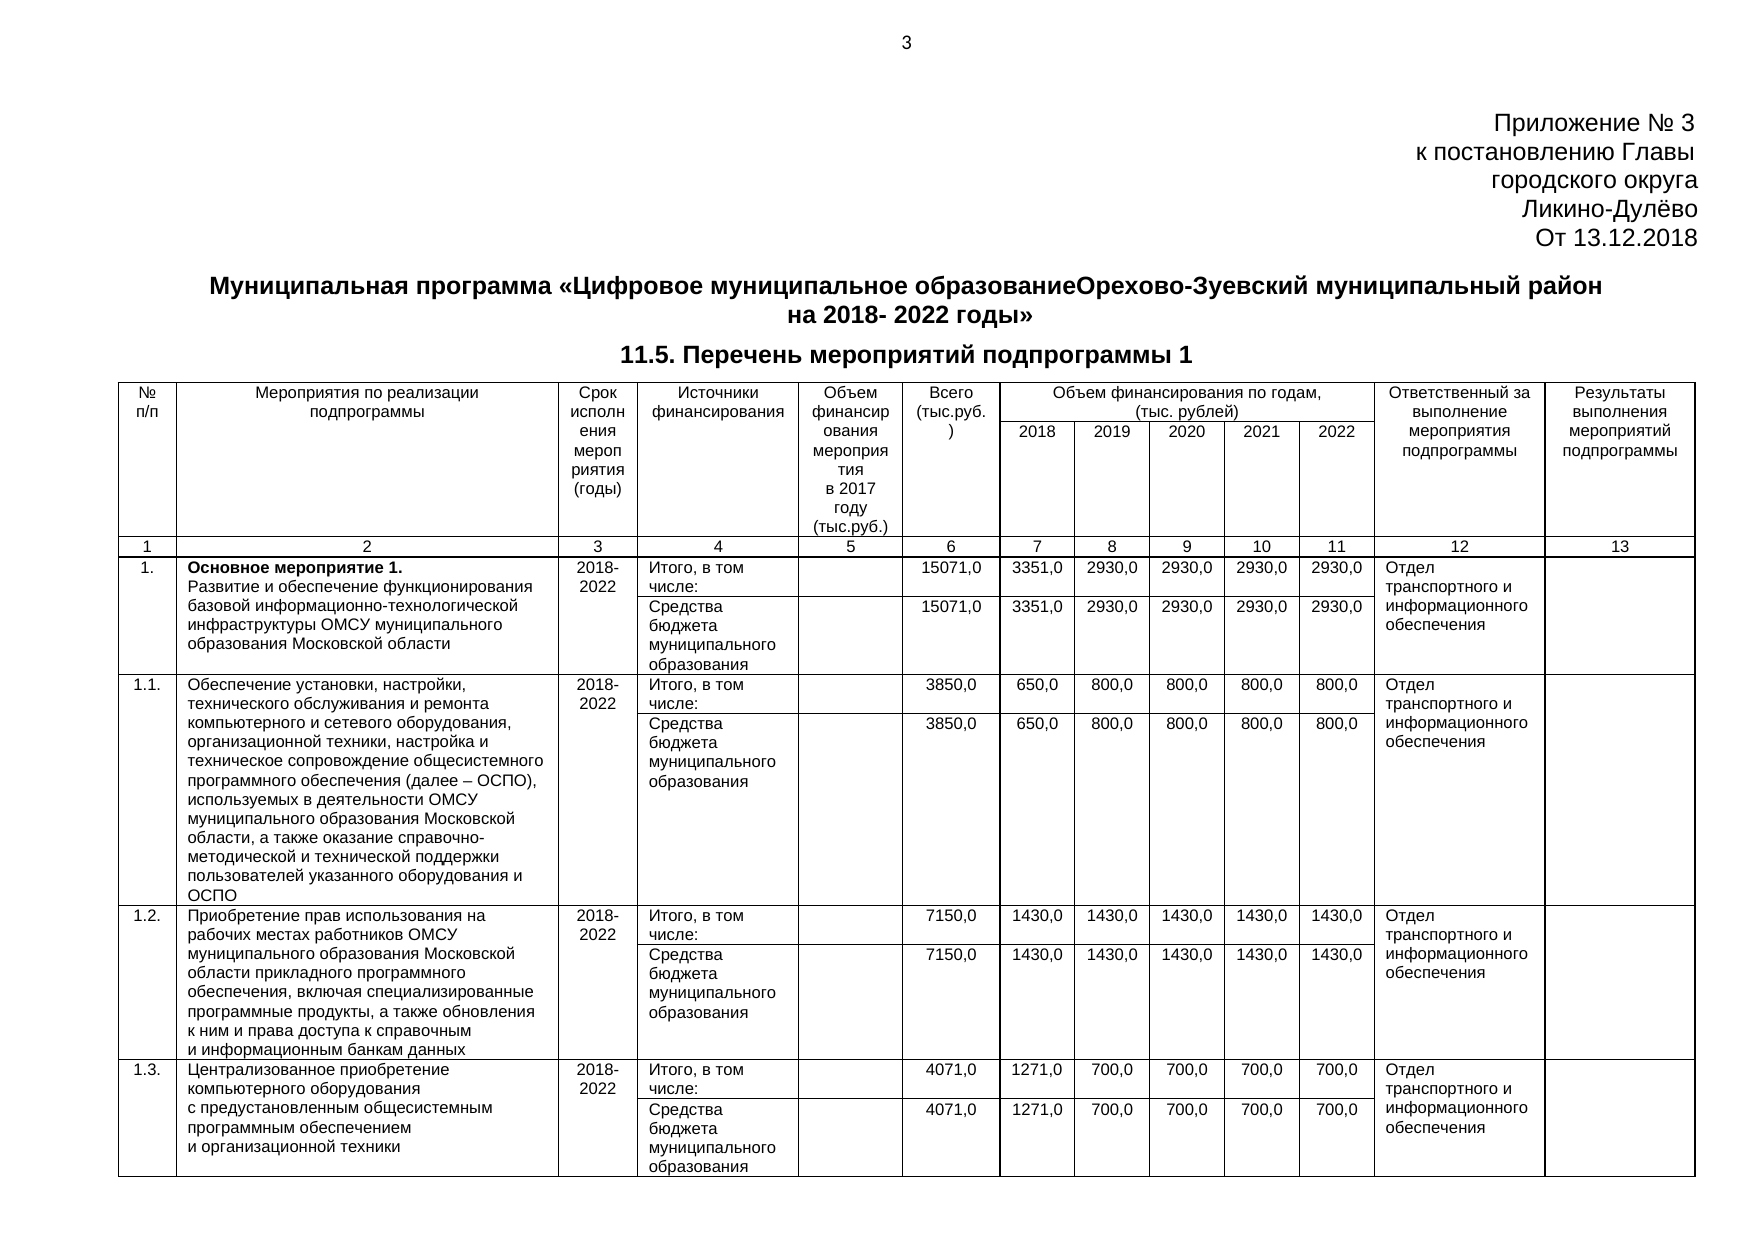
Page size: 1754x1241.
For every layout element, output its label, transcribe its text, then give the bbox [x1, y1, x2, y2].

table_cell 2930,0 [1300, 597, 1374, 673]
table_cell Основное мероприятие 1. Развитие и обеспечение функционирования базовой информационно-технологической инфраструктуры ОМСУ муниципального образования Московской области [177, 558, 558, 673]
table_cell 7150,0 [903, 945, 999, 1059]
table_cell [799, 1099, 902, 1176]
table_cell 11 [1300, 537, 1374, 556]
table_cell 8 [1075, 537, 1149, 556]
table_cell 800,0 [1075, 675, 1149, 713]
table_cell 1.3. [119, 1060, 176, 1176]
table_cell 700,0 [1300, 1060, 1374, 1098]
table_cell [799, 906, 902, 944]
table_cell 4 [638, 537, 798, 556]
table_cell 9 [1150, 537, 1224, 556]
table_cell [799, 675, 902, 713]
table_cell 15071,0 [903, 558, 999, 596]
text к постановлению Главы [118, 137, 1695, 166]
table_cell [799, 714, 902, 904]
table_header Источники финансирования [638, 383, 798, 536]
table_cell 1430,0 [1150, 906, 1224, 944]
table_cell 3850,0 [903, 714, 999, 904]
table_cell 1. [119, 558, 176, 673]
table_cell 2018-2022 [559, 1060, 637, 1176]
table_cell 800,0 [1225, 675, 1299, 713]
table_cell 2018-2022 [559, 906, 637, 1059]
table_cell Итого, в том числе: [638, 675, 798, 713]
table_cell 700,0 [1300, 1099, 1374, 1176]
table_header Ответственный за выполнение мероприятия подпрограммы [1375, 383, 1544, 536]
text на 2018- 2022 годы» [118, 300, 1695, 328]
table_cell 700,0 [1225, 1099, 1299, 1176]
table_cell 10 [1225, 537, 1299, 556]
table_cell 2930,0 [1300, 558, 1374, 596]
table_cell Централизованное приобретение компьютерного оборудования с предустановленным общесистемным программным обеспечением и организационной техники [177, 1060, 558, 1176]
table_cell 650,0 [1001, 675, 1074, 713]
table_cell [799, 597, 902, 673]
table_cell [799, 1060, 902, 1098]
table_cell 800,0 [1225, 714, 1299, 904]
table_cell [1546, 675, 1694, 904]
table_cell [638, 1099, 798, 1176]
table_header Всего (тыс.руб.) [903, 383, 999, 536]
table_cell 5 [799, 537, 902, 556]
table_cell 7150,0 [903, 906, 999, 944]
table_cell 800,0 [1150, 714, 1224, 904]
table_cell Средства бюджета муниципального образования [638, 597, 798, 673]
text Муниципальная программа «Цифровое муниципальное образованиеОрехово-Зуевский муниципальный район [118, 271, 1695, 300]
table_cell 1430,0 [1001, 945, 1074, 1059]
table_cell Итого, в том числе: [638, 906, 798, 944]
table_cell 1.2. [119, 906, 176, 1059]
table_cell 2930,0 [1075, 558, 1149, 596]
table_cell 700,0 [1075, 1099, 1149, 1176]
table_cell Средства бюджета муниципального образования [638, 945, 798, 1059]
table_cell Средства бюджета муниципального образования [638, 714, 798, 904]
table_header Мероприятия по реализации подпрограммы [177, 383, 558, 536]
table_cell [1546, 558, 1694, 673]
text Ликино-Дулёво [118, 194, 1698, 223]
table_cell 2018-2022 [559, 675, 637, 904]
table_cell 1430,0 [1075, 906, 1149, 944]
table_cell 7 [1001, 537, 1074, 556]
table_cell 15071,0 [903, 597, 999, 673]
table_cell 800,0 [1075, 714, 1149, 904]
table_cell 4071,0 [903, 1060, 999, 1098]
text городского округа [118, 166, 1698, 194]
table_cell 4071,0 [903, 1099, 999, 1176]
table_cell 1430,0 [1150, 945, 1224, 1059]
table_cell Отдел транспортного и информационного обеспечения [1375, 558, 1544, 673]
table_cell [1546, 1060, 1694, 1176]
table_cell [799, 945, 902, 1059]
table_cell 800,0 [1300, 714, 1374, 904]
table_header Срок исполнения мероприятия (годы) [559, 383, 637, 536]
table_cell 12 [1375, 537, 1544, 556]
table_cell Итого, в том числе: [638, 558, 798, 596]
table_cell Приобретение прав использования на рабочих местах работников ОМСУ муниципального образования Московской области прикладного программного обеспечения, включая специализированные программные продукты, а также обновления к ним и права доступа к справочным и информационным банкам данных [177, 906, 558, 1059]
table_cell 1430,0 [1300, 945, 1374, 1059]
table_cell 1430,0 [1225, 945, 1299, 1059]
table_cell [799, 558, 902, 596]
table_cell 1430,0 [1300, 906, 1374, 944]
table_cell 2018-2022 [559, 558, 637, 673]
table_cell 3 [559, 537, 637, 556]
table_cell 1430,0 [1225, 906, 1299, 944]
table_cell 700,0 [1075, 1060, 1149, 1098]
table_cell 1271,0 [1001, 1060, 1074, 1098]
table_cell Итого, в том числе: [638, 1060, 798, 1098]
table_cell 1271,0 [1001, 1099, 1074, 1176]
table_cell 2019 [1075, 422, 1149, 536]
table_cell 3351,0 [1001, 597, 1074, 673]
table_cell 13 [1546, 537, 1694, 556]
table_cell 700,0 [1150, 1060, 1224, 1098]
text Приложение № 3 [118, 108, 1695, 137]
table_cell 800,0 [1150, 675, 1224, 713]
table_cell 3351,0 [1001, 558, 1074, 596]
table_cell 2021 [1225, 422, 1299, 536]
table_header Результаты выполнения мероприятий подпрограммы [1546, 383, 1694, 536]
table_cell 2 [177, 537, 558, 556]
table_cell 700,0 [1150, 1099, 1224, 1176]
table_cell 2930,0 [1150, 558, 1224, 596]
table_cell Отдел транспортного и информационного обеспечения [1375, 906, 1544, 1059]
table_cell 700,0 [1225, 1060, 1299, 1098]
table_cell 2930,0 [1225, 597, 1299, 673]
table_header № п/п [119, 383, 176, 536]
text 11.5. Перечень мероприятий подпрограммы 1 [118, 340, 1695, 369]
table_cell 1430,0 [1001, 906, 1074, 944]
table_cell 2022 [1300, 422, 1374, 536]
table_cell 2930,0 [1225, 558, 1299, 596]
table_cell 2020 [1150, 422, 1224, 536]
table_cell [1375, 1060, 1544, 1176]
table_cell 1.1. [119, 675, 176, 904]
table_header Объем финансирования по годам, (тыс. рублей) [1001, 383, 1374, 421]
table_cell 800,0 [1300, 675, 1374, 713]
table_cell [1546, 906, 1694, 1059]
table_header Объем финансирования мероприятия в 2017 году (тыс.руб.) [799, 383, 902, 536]
table_cell 6 [903, 537, 999, 556]
table_cell 2930,0 [1150, 597, 1224, 673]
table_cell Обеспечение установки, настройки, технического обслуживания и ремонта компьютерного и сетевого оборудования, организационной техники, настройка и техническое сопровождение общесистемного программного обеспечения (далее – ОСПО), используемых в деятельности ОМСУ муниципального образования Московской области, а также оказание справочно-методической и технической поддержки пользователей указанного оборудования и ОСПО [177, 675, 558, 904]
text От 13.12.2018 [118, 223, 1698, 252]
table_cell 1 [119, 537, 176, 556]
table_cell Отдел транспортного и информационного обеспечения [1375, 675, 1544, 904]
table_cell 2018 [1001, 422, 1074, 536]
table_cell 1430,0 [1075, 945, 1149, 1059]
table_cell 3850,0 [903, 675, 999, 713]
table_cell 2930,0 [1075, 597, 1149, 673]
table_cell 650,0 [1001, 714, 1074, 904]
